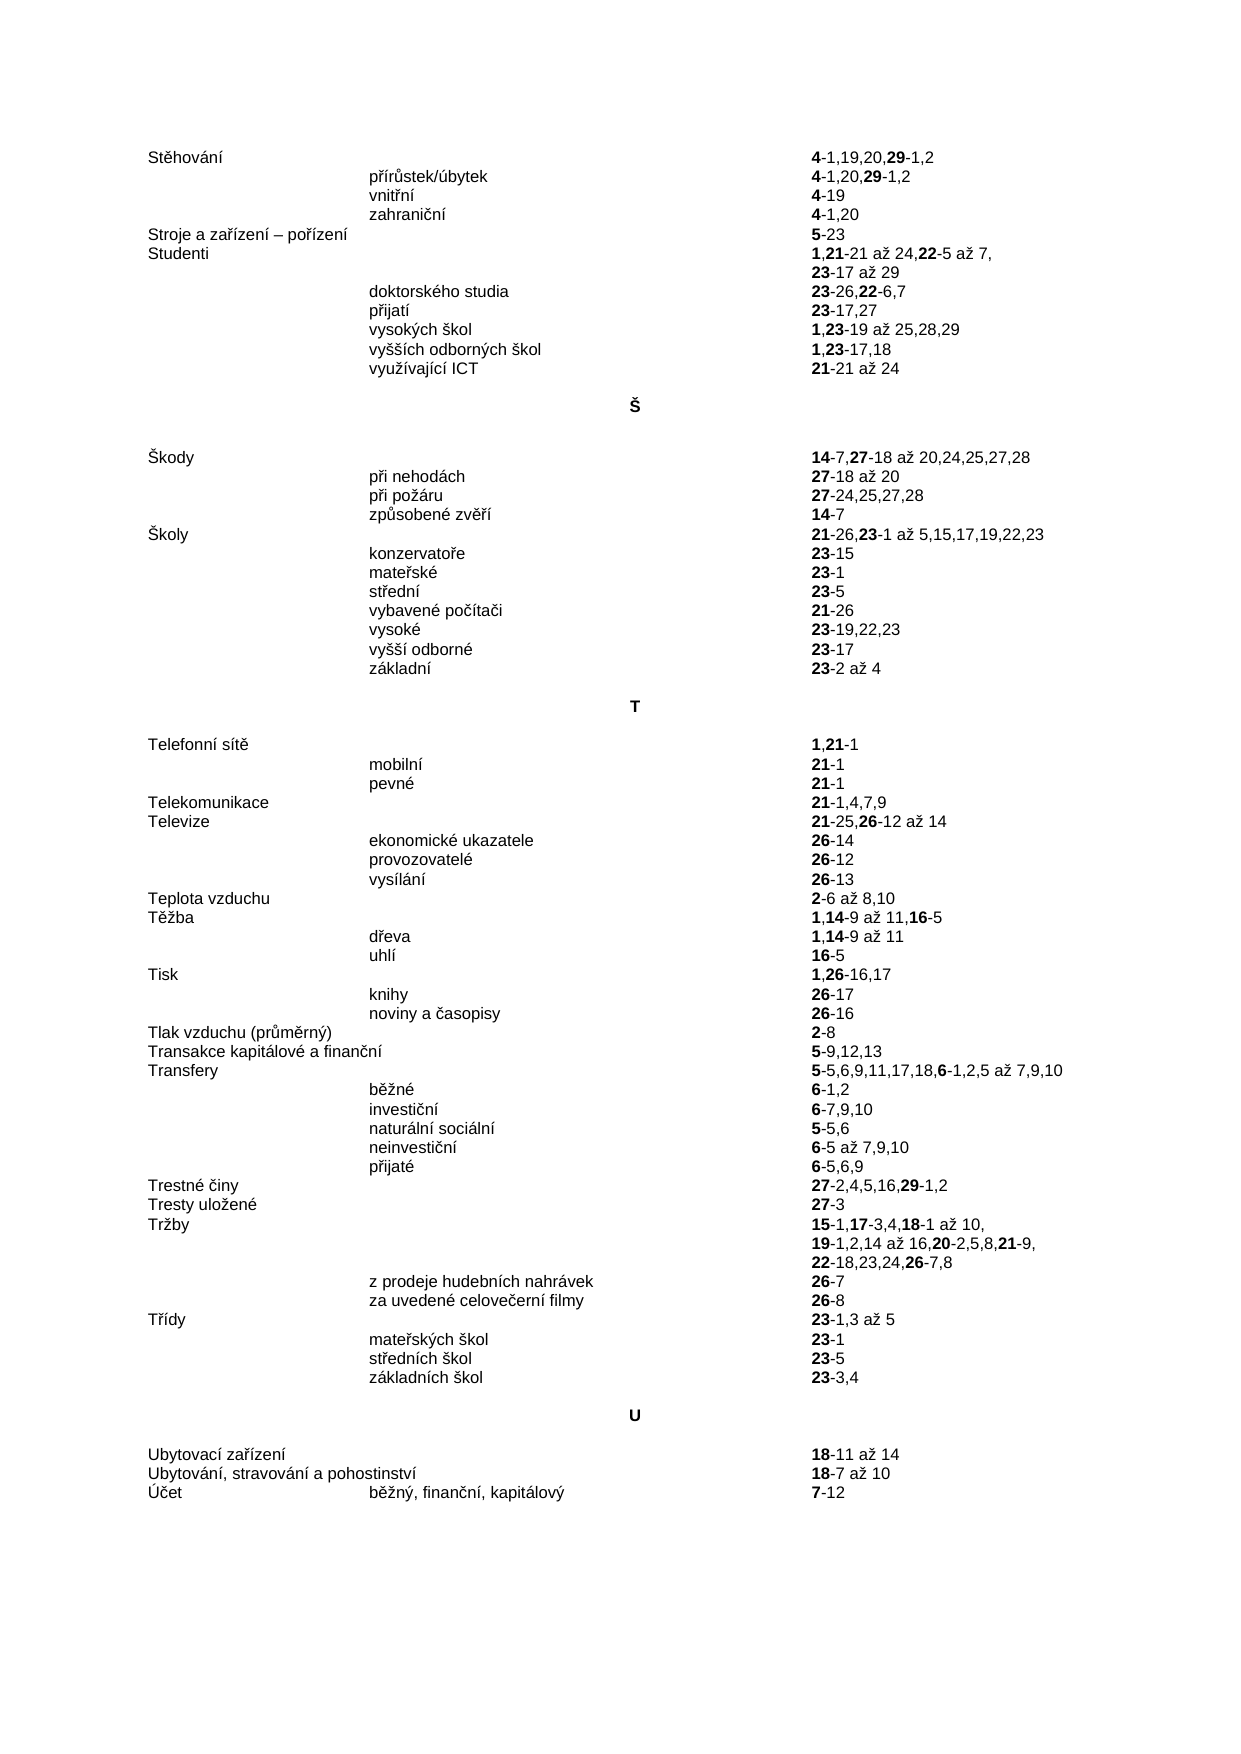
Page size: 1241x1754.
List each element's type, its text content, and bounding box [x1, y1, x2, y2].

text naturální sociální 5-5,6 [295, 1118, 1122, 1138]
text Ubytovací zařízení 18-11 až 14 [148, 1444, 1122, 1463]
text základní 23-2 až 4 [295, 658, 1122, 678]
text vnitřní 4-19 [295, 186, 1122, 205]
text vysílání 26-13 [295, 869, 1122, 888]
text vysokých škol 1,23-19 až 25,28,29 [295, 320, 1122, 339]
text zahraniční 4-1,20 [295, 205, 1122, 224]
text 22-18,23,24,26-7,8 [738, 1253, 1122, 1272]
text dřeva 1,14-9 až 11 [295, 927, 1122, 946]
text Studenti 1,21-21 až 24,22-5 až 7, [148, 243, 1122, 263]
text přijaté 6-5,6,9 [295, 1157, 1122, 1176]
text Transfery 5-5,6,9,11,17,18,6-1,2,5 až 7,9,10 [148, 1061, 1122, 1080]
text při nehodách 27-18 až 20 [295, 467, 1122, 486]
text Telekomunikace 21-1,4,7,9 [148, 793, 1122, 812]
text mobilní 21-1 [295, 754, 1122, 773]
text způsobené zvěří 14-7 [295, 505, 1122, 524]
text Školy 21-26,23-1 až 5,15,17,19,22,23 [148, 524, 1122, 543]
text Stěhování 4-1,19,20,29-1,2 [148, 148, 1122, 167]
text noviny a časopisy 26-16 [148, 1003, 1122, 1023]
text uhlí 16-5 [295, 946, 1122, 965]
text Trestné činy 27-2,4,5,16,29-1,2 [148, 1176, 1122, 1195]
text mateřských škol 23-1 [295, 1329, 1122, 1348]
text středních škol 23-5 [295, 1348, 1122, 1368]
text využívající ICT 21-21 až 24 [295, 358, 1122, 378]
text Transakce kapitálové a finanční 5-9,12,13 [148, 1042, 1122, 1061]
text Třídy 23-1,3 až 5 [148, 1310, 1122, 1329]
text investiční 6-7,9,10 [295, 1099, 1122, 1118]
text Tlak vzduchu (průměrný) 2-8 [148, 1023, 1122, 1042]
text Tržby 15-1,17-3,4,18-1 až 10, [148, 1214, 1122, 1233]
text vyšší odborné 23-17 [295, 639, 1122, 658]
text při požáru 27-24,25,27,28 [295, 486, 1122, 505]
text Účet běžný, finanční, kapitálový 7-12 [148, 1483, 1122, 1502]
text Š [148, 397, 1122, 416]
text pevné 21-1 [295, 773, 1122, 793]
text vybavené počítači 21-26 [295, 601, 1122, 620]
text knihy 26-17 [148, 984, 1122, 1003]
text Ubytování, stravování a pohostinství 18-7 až 10 [148, 1463, 1122, 1483]
text neinvestiční 6-5 až 7,9,10 [295, 1138, 1122, 1157]
text Stroje a zařízení – pořízení 5-23 [148, 224, 1122, 243]
text Škody 14-7,27-18 až 20,24,25,27,28 [148, 448, 1122, 467]
text T [148, 697, 1122, 716]
text ekonomické ukazatele 26-14 [148, 831, 1122, 850]
text přijatí 23-17,27 [295, 301, 1122, 320]
text U [148, 1406, 1122, 1425]
text doktorského studia 23-26,22-6,7 [295, 282, 1122, 301]
text konzervatoře 23-15 [295, 543, 1122, 563]
text Televize 21-25,26-12 až 14 [148, 812, 1122, 831]
text vyšších odborných škol 1,23-17,18 [295, 339, 1122, 358]
text Tisk 1,26-16,17 [148, 965, 1122, 984]
text Těžba 1,14-9 až 11,16-5 [148, 908, 1122, 927]
text střední 23-5 [295, 582, 1122, 601]
text Tresty uložené 27-3 [148, 1195, 1122, 1214]
text Telefonní sítě 1,21-1 [148, 735, 1122, 754]
text základních škol 23-3,4 [295, 1368, 1122, 1387]
text 19-1,2,14 až 16,20-2,5,8,21-9, [738, 1233, 1122, 1253]
text běžné 6-1,2 [221, 1080, 1122, 1099]
text Teplota vzduchu 2-6 až 8,10 [148, 888, 1122, 908]
text za uvedené celovečerní filmy 26-8 [148, 1291, 1122, 1310]
text přírůstek/úbytek 4-1,20,29-1,2 [295, 167, 1122, 186]
text 23-17 až 29 [738, 263, 1122, 282]
text z prodeje hudebních nahrávek 26-7 [148, 1272, 1122, 1291]
text provozovatelé 26-12 [295, 850, 1122, 869]
text mateřské 23-1 [295, 563, 1122, 582]
text vysoké 23-19,22,23 [295, 620, 1122, 639]
